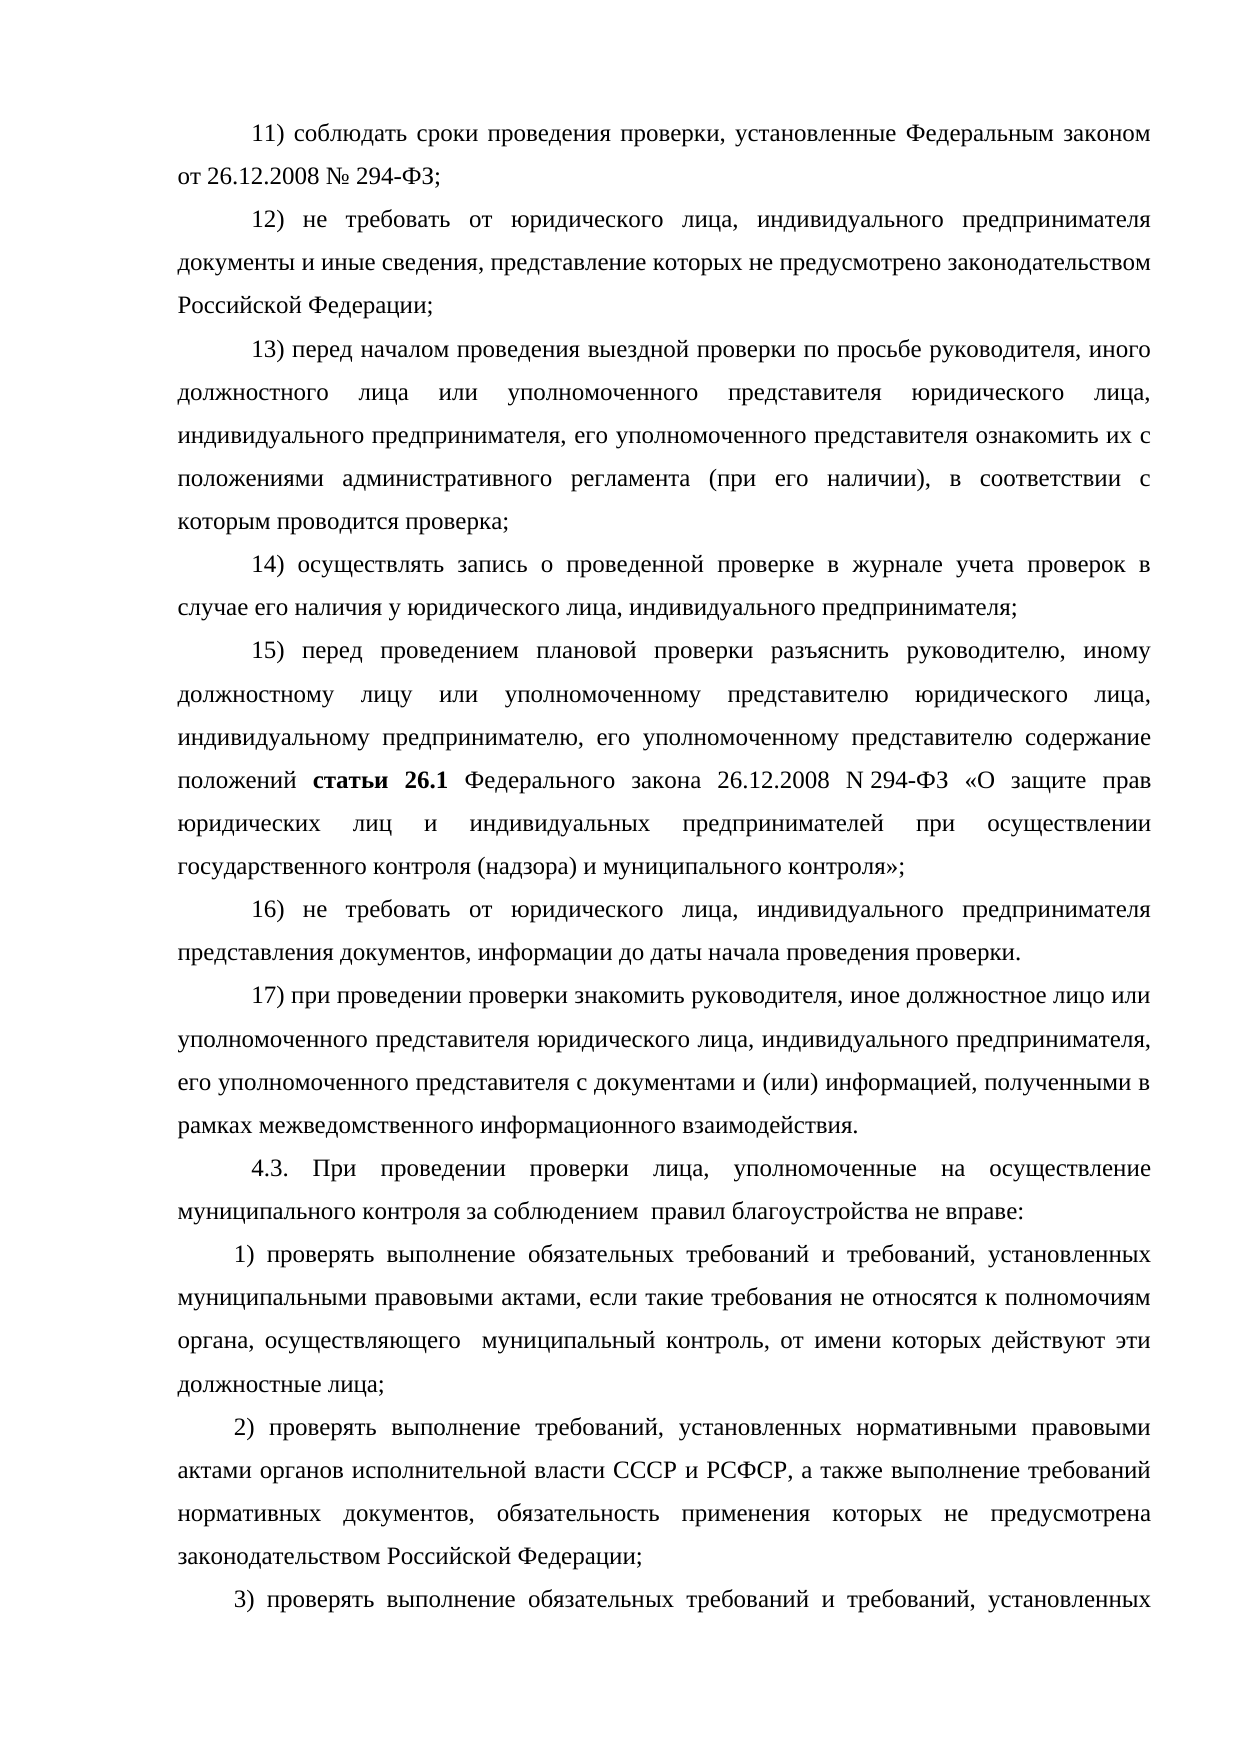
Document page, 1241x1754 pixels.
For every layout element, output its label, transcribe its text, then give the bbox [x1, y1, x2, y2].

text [177, 1584, 1152, 1613]
text 16) не требовать от юридического лица, индивидуального предпринимателя представления документов, информации до даты начала проведения проверки. [177, 894, 1152, 966]
text 13) перед началом проведения выездной проверки по просьбе руководителя, иного должностного лица или уполномоченного представителя юридического лица, индивидуального предпринимателя, его уполномоченного представителя ознакомить их с положениями административного регламента (при его наличии), в соответствии с которым проводится проверка; [177, 334, 1152, 535]
text 17) при проведении проверки знакомить руководителя, иное должностное лицо или уполномоченного представителя юридического лица, индивидуального предпринимателя, его уполномоченного представителя с документами и (или) информацией, полученными в рамках межведомственного информационного взаимодействия. [177, 981, 1152, 1139]
text 1) проверять выполнение обязательных требований и требований, установленных муниципальными правовыми актами, если такие требования не относятся к полномочиям органа, осуществляющего муниципальный контроль, от имени которых действуют эти должностные лица; [177, 1239, 1152, 1397]
text 14) осуществлять запись о проведенной проверке в журнале учета проверок в случае его наличия у юридического лица, индивидуального предпринимателя; [177, 549, 1152, 621]
text 4.3. При проведении проверки лица, уполномоченные на осуществление муниципального контроля за соблюдением правил благоустройства не вправе: [177, 1153, 1152, 1225]
text 11) соблюдать сроки проведения проверки, установленные Федеральным законом от 26.12.2008 № 294-ФЗ; [177, 118, 1152, 190]
text 15) перед проведением плановой проверки разъяснить руководителю, иному должностному лицу или уполномоченному представителю юридического лица, индивидуальному предпринимателю, его уполномоченному представителю содержание положений статьи 26.1 Федерального закона 26.12.2008 N 294-ФЗ «О защите прав юридических лиц и индивидуальных предпринимателей при осуществлении государственного контроля (надзора) и муниципального контроля»; [177, 636, 1152, 880]
text 2) проверять выполнение требований, установленных нормативными правовыми актами органов исполнительной власти СССР и РСФСР, а также выполнение требований нормативных документов, обязательность применения которых не предусмотрена законодательством Российской Федерации; [177, 1412, 1152, 1570]
text 12) не требовать от юридического лица, индивидуального предпринимателя документы и иные сведения, представление которых не предусмотрено законодательством Российской Федерации; [177, 204, 1152, 319]
